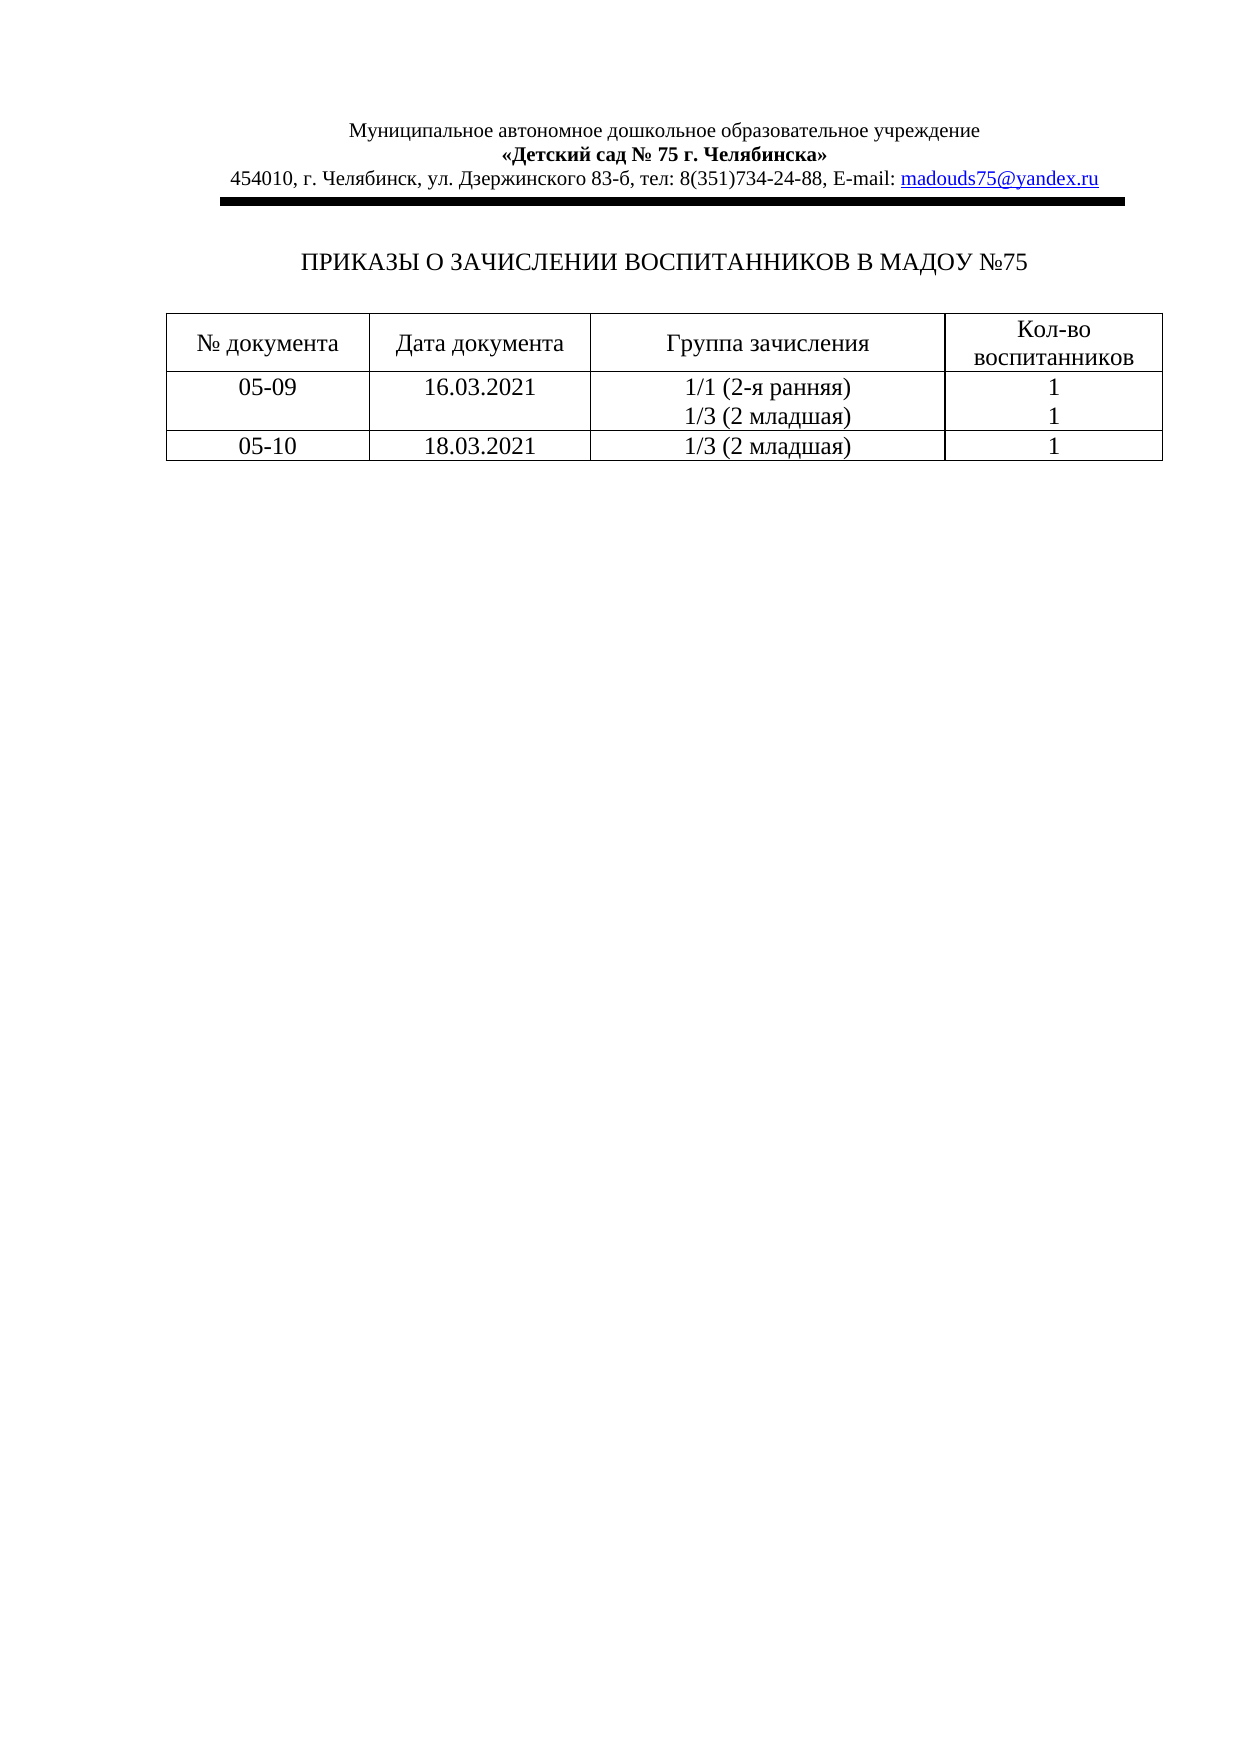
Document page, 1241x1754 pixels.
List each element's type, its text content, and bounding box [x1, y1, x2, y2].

table_header Дата документа [370, 314, 590, 371]
text «Детский сад № . Челябинска» [177, 142, 1152, 166]
table_cell 16.03.2021 [370, 372, 590, 430]
table_cell 05-10 [167, 431, 369, 459]
table_cell 1/1 (2-я ранняя) 1/3 (2 младшая) [591, 372, 944, 430]
table_header № документа [167, 314, 369, 371]
table_cell 1 [946, 431, 1162, 459]
text . Челябинск, ул. Дзержинского 83-б, тел: 8(351)734-24-88, E-mail: madouds75@yandex.ru [177, 166, 1152, 190]
text ПРИКАЗЫ О ЗАЧИСЛЕНИИ ВОСПИТАННИКОВ В МАДОУ №75 [177, 247, 1152, 275]
table_header Кол-во воспитанников [946, 314, 1162, 371]
table_cell 1 1 [946, 372, 1162, 430]
table_header Группа зачисления [591, 314, 944, 371]
table_cell 1/3 (2 младшая) [591, 431, 944, 459]
table_cell 18.03.2021 [370, 431, 590, 459]
table_cell 05-09 [167, 372, 369, 430]
text Муниципальное автономное дошкольное образовательное учреждение [177, 118, 1152, 142]
